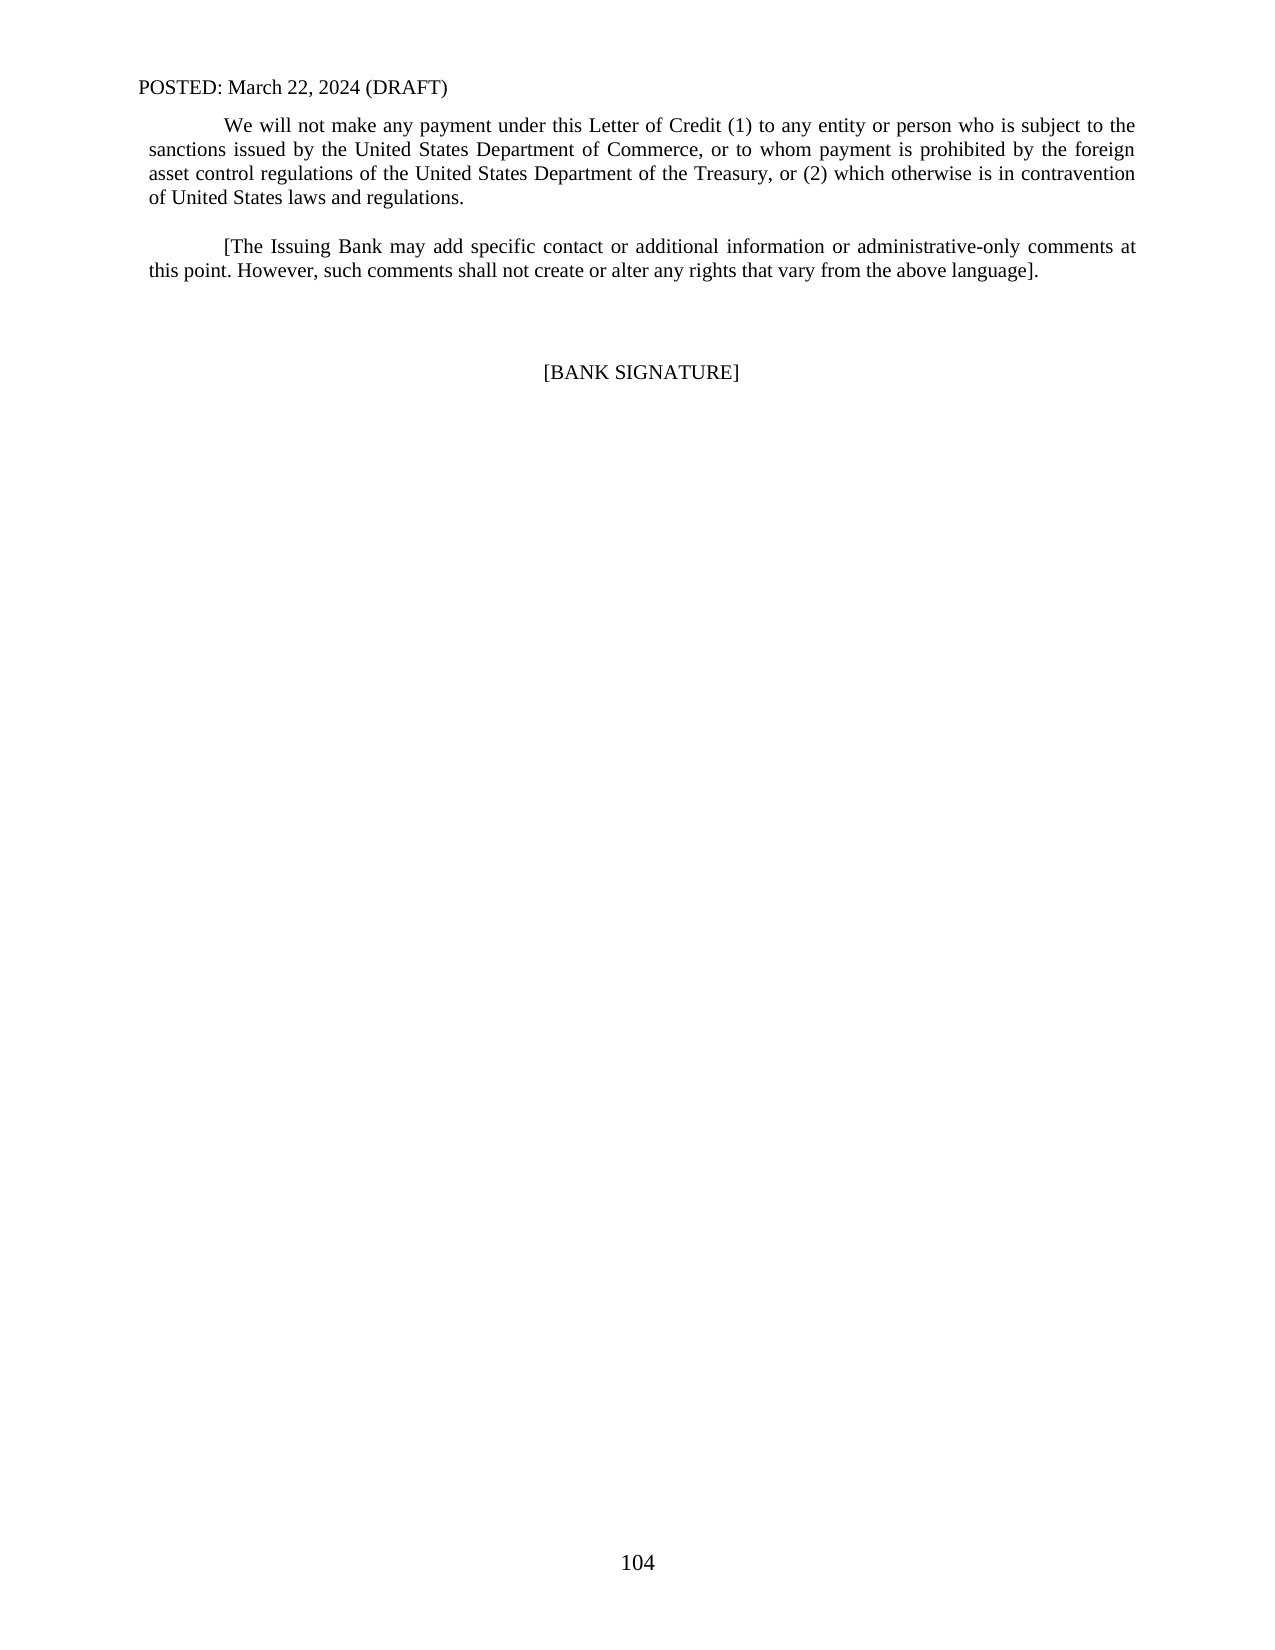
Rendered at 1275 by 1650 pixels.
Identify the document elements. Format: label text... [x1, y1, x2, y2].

text [The Issuing Bank may add specific contact or additional information or administrative-only comments at this point. However, such comments shall not create or alter any rights that vary from the above language]. [148, 234, 1137, 282]
text [BANK SIGNATURE] [138, 356, 1145, 384]
text We will not make any payment under this Letter of Credit (1) to any entity or person who is subject to the sanctions issued by the United States Department of Commerce, or to whom payment is prohibited by the foreign asset control regulations of the United States Department of the Treasury, or (2) which otherwise is in contravention of United States laws and regulations. [148, 112, 1137, 209]
